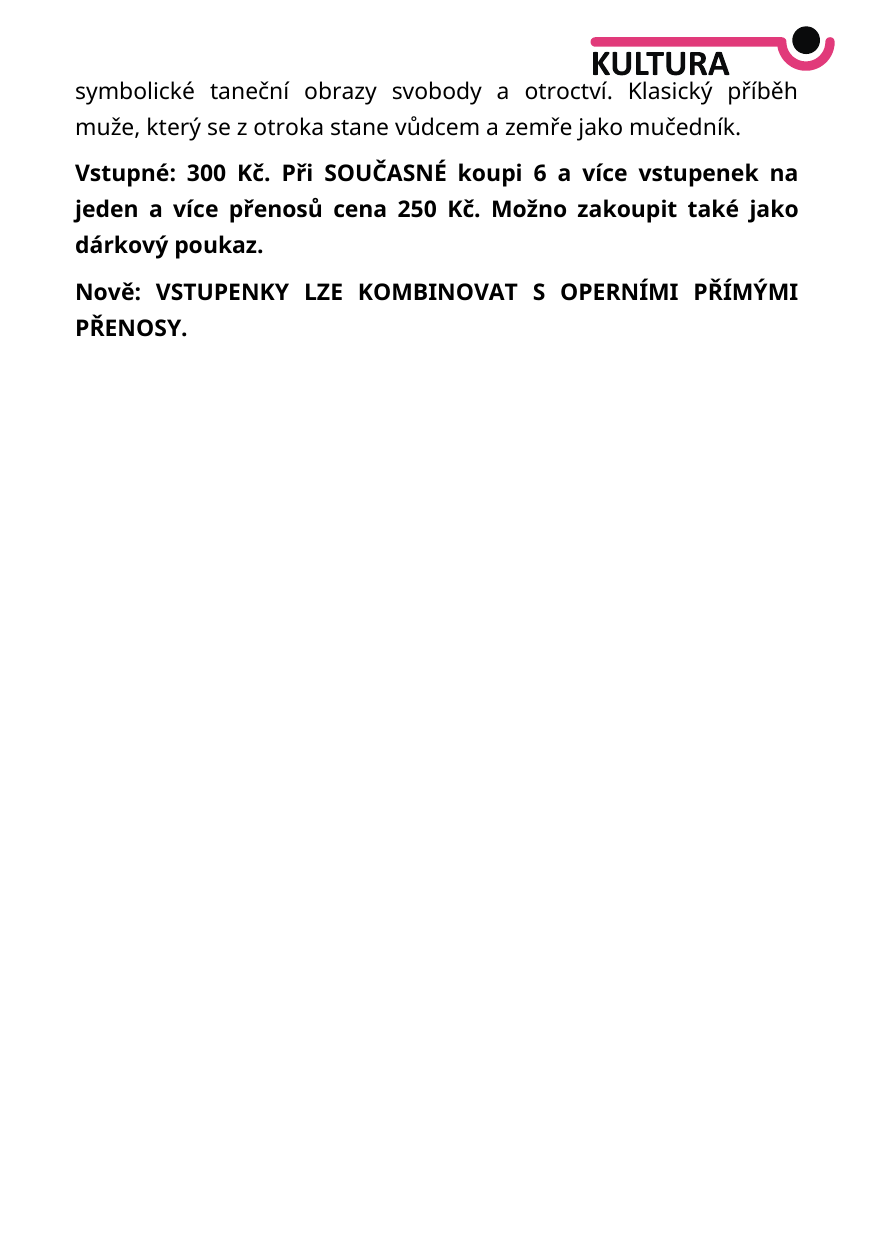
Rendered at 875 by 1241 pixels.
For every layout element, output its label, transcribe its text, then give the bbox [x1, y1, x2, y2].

text Vstupné: 300 Kč. Při SOUČASNÉ koupi 6 a více vstupenek na jeden a více přenosů cena 250 Kč. Možno zakoupit také jako dárkový poukaz. [75, 157, 799, 260]
text Nově: VSTUPENKY LZE KOMBINOVAT S OPERNÍMI PŘÍMÝMI PŘENOSY. [75, 276, 799, 343]
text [75, 75, 799, 142]
